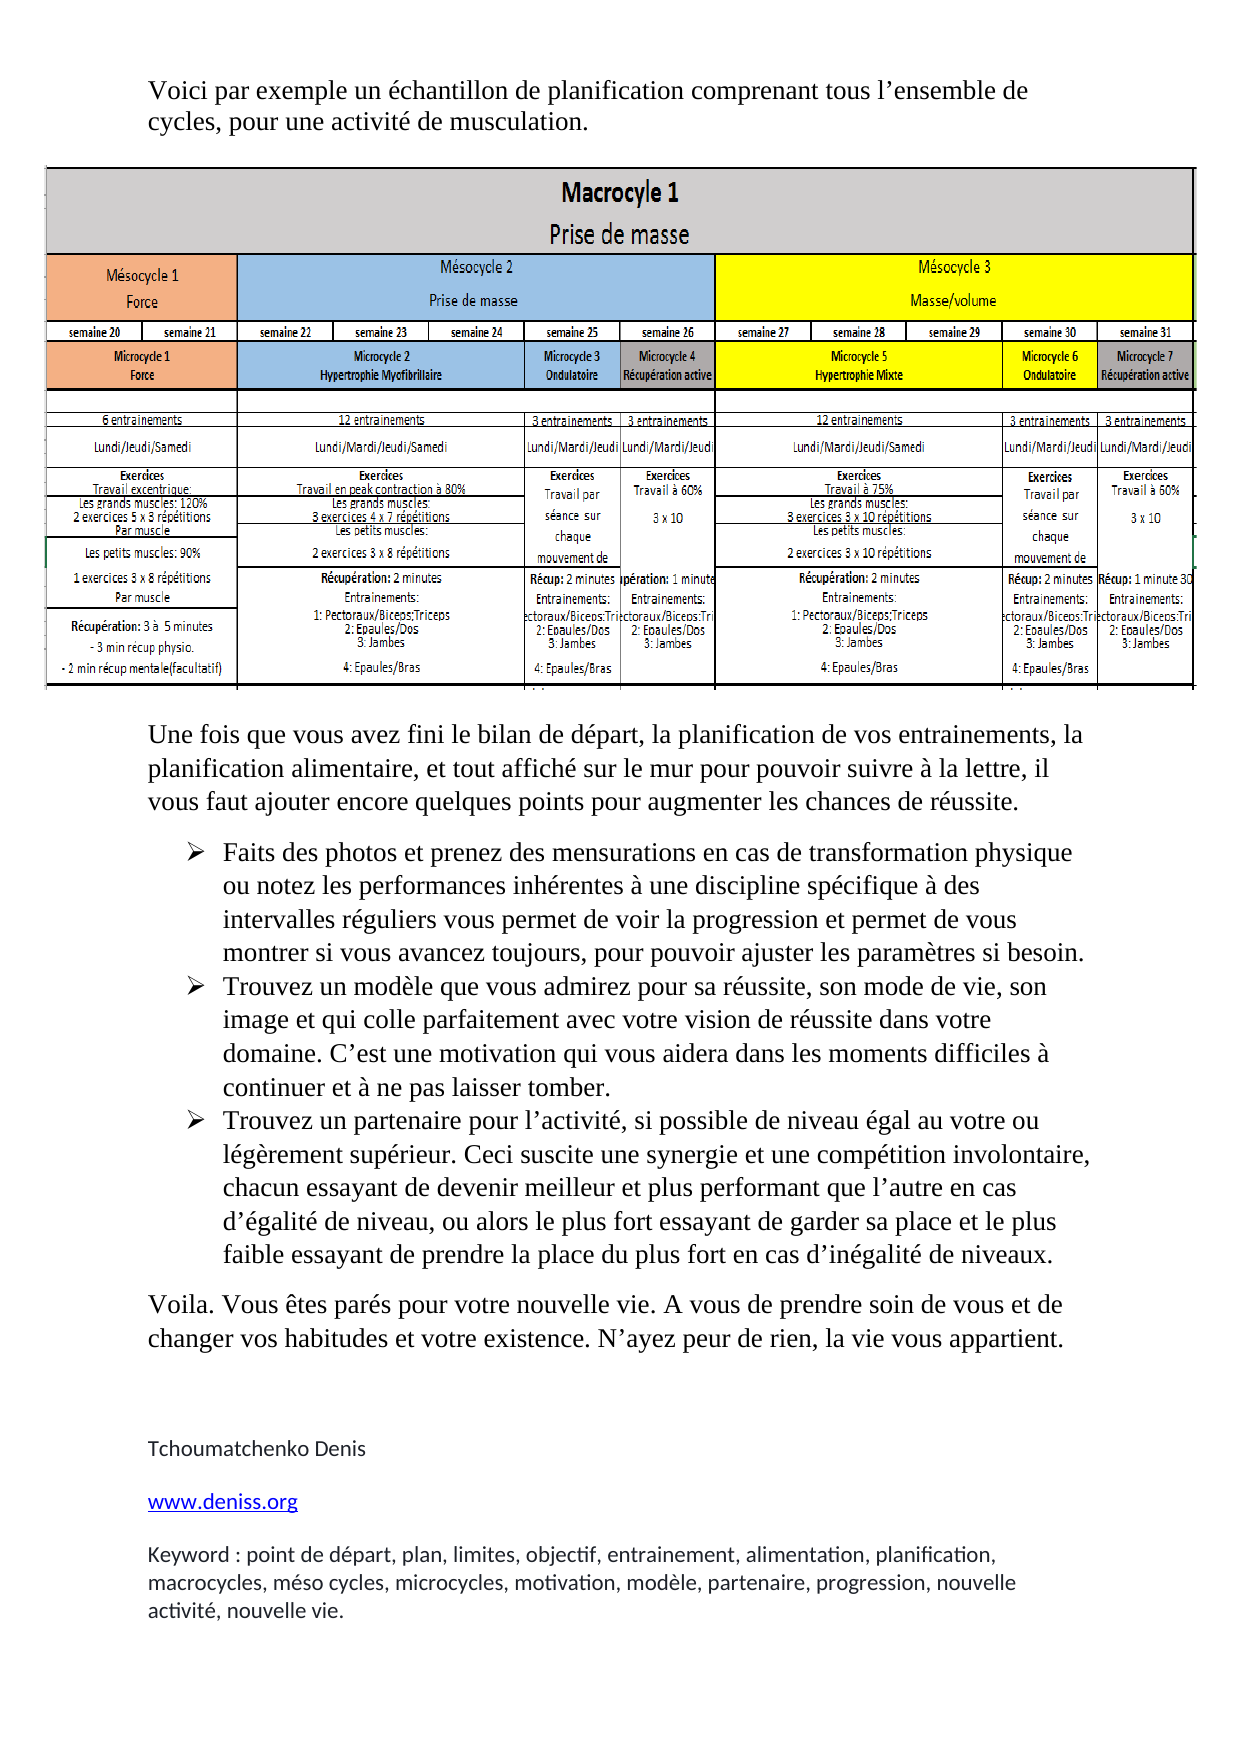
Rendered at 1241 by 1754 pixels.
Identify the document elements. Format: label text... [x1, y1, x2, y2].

picture [44, 165, 1197, 690]
text Voici par exemple un échantillon de planification comprenant tous l’ensemble de cycles, pour une activité de musculation. [148, 74, 1093, 136]
text Voila. Vous êtes parés pour votre nouvelle vie. A vous de prendre soin de vous et de changer vos habitudes et votre existence. N’ayez peur de rien, la vie vous appartient. [148, 1289, 1093, 1353]
text Une fois que vous avez fini le bilan de départ, la planification de vos entrainements, la planification alimentaire, et tout affiché sur le mur pour pouvoir suivre à la lettre, il vous faut ajouter encore quelques points pour augmenter les chances de réussite. [148, 718, 1093, 817]
list Trouvez un modèle que vous admirez pour sa réussite, son mode de vie, son image et qui colle parfaitement avec votre vision de réussite dans votre domaine. C’est une motivation qui vous aidera dans les moments difficiles à continuer et à ne pas laisser tomber. [185, 970, 1093, 1102]
text Tchoumatchenko Denis [148, 1434, 1093, 1462]
list Faits des photos et prenez des mensurations en cas de transformation physique ou notez les performances inhérentes à une discipline spécifique à des intervalles réguliers vous permet de voir la progression et permet de vous montrer si vous avancez toujours, pour pouvoir ajuster les paramètres si besoin. [185, 836, 1093, 967]
text Keyword : point de départ, plan, limites, objectif, entrainement, alimentation, planification, macrocycles, méso cycles, microcycles, motivation, modèle, partenaire, progression, nouvelle activité, nouvelle vie. [148, 1540, 1093, 1624]
list Trouvez un partenaire pour l’activité, si possible de niveau égal au votre ou légèrement supérieur. Ceci suscite une synergie et une compétition involontaire, chacun essayant de devenir meilleur et plus performant que l’autre en cas d’égalité de niveau, ou alors le plus fort essayant de garder sa place et le plus faible essayant de prendre la place du plus fort en cas d’inégalité de niveaux. [185, 1104, 1093, 1269]
text www.deniss.org [148, 1487, 1093, 1515]
